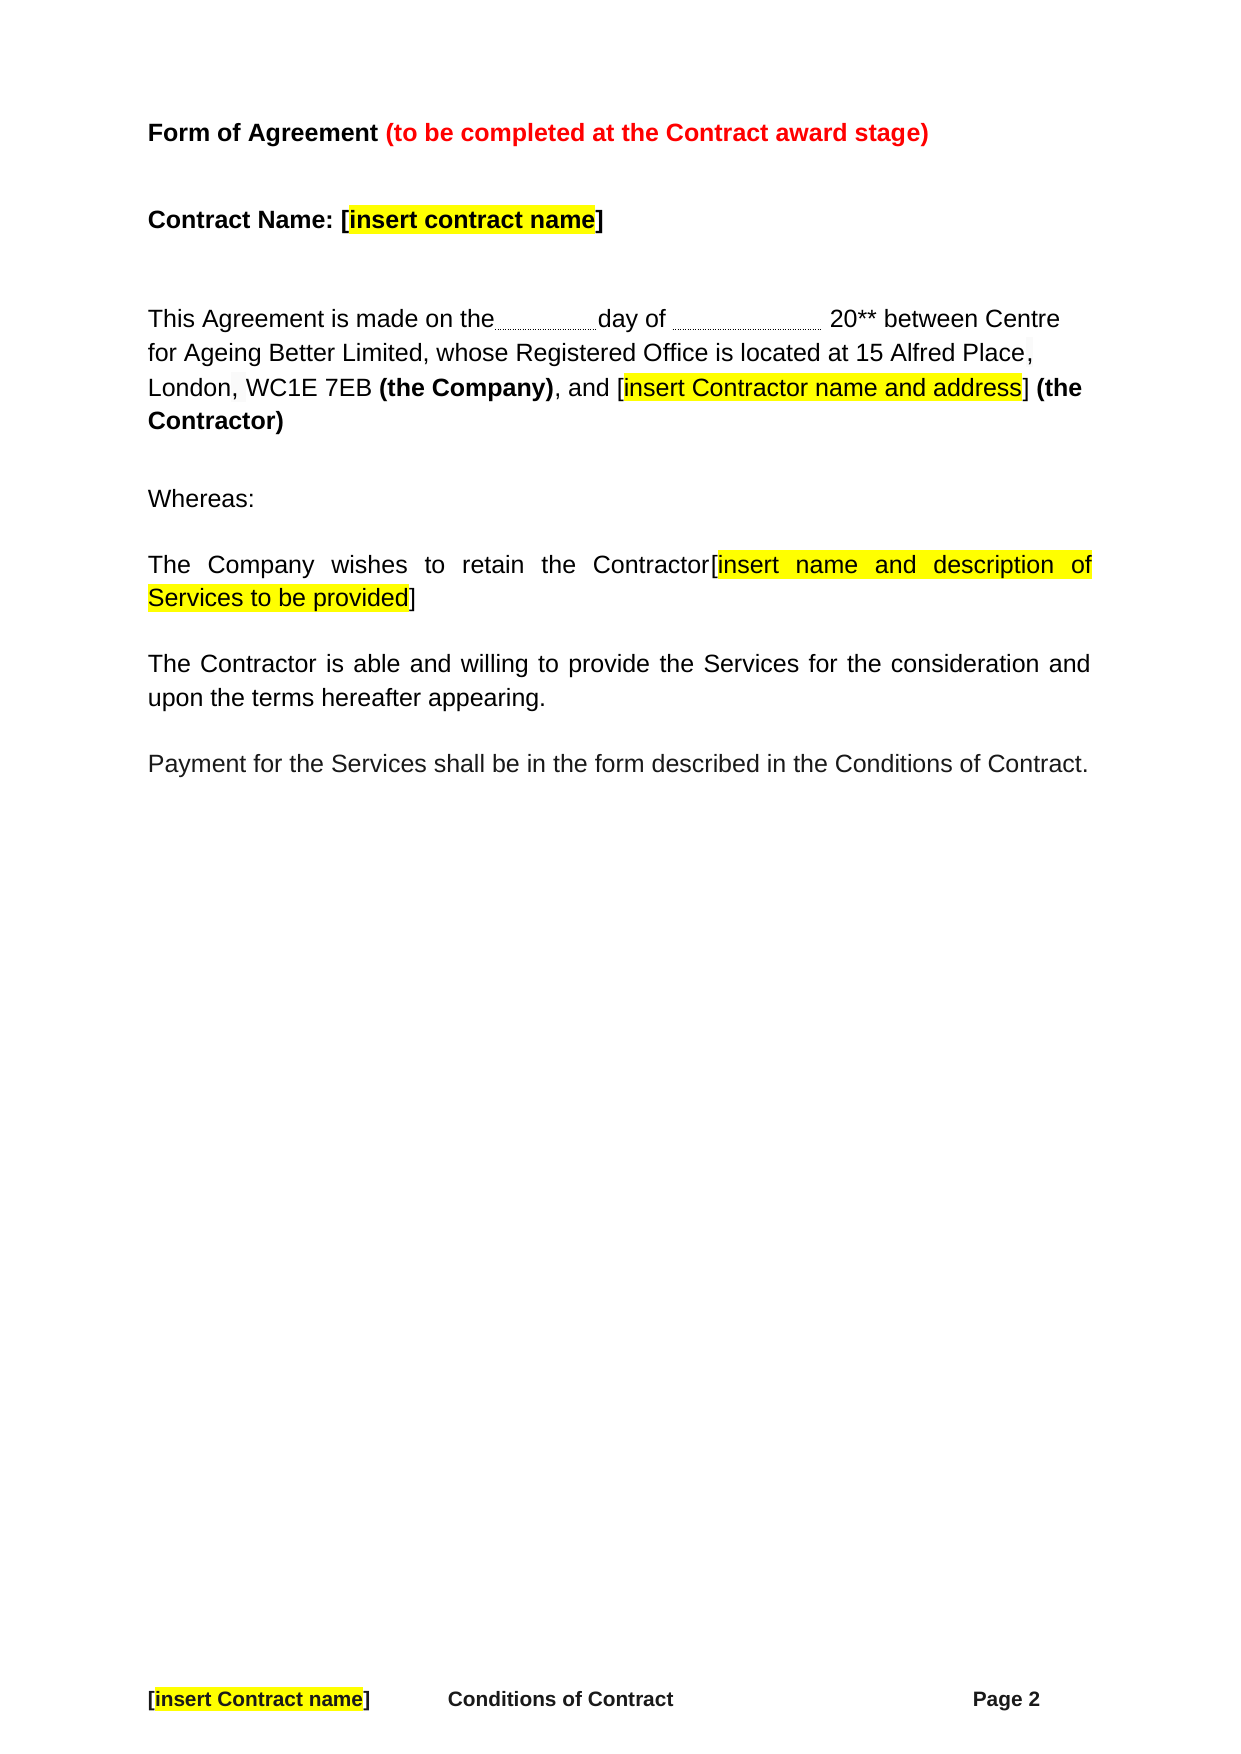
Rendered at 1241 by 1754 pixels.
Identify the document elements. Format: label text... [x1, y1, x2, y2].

text Payment for the Services shall be in the form described in the Conditions of Contract. [148, 748, 1092, 777]
text The Company wishes to retain the Contractor[insert name and description of Services to be provided] [148, 550, 1092, 612]
text The Contractor is able and willing to provide the Services for the consideration and upon the terms hereafter appearing. [148, 649, 1092, 711]
text Whereas: [148, 484, 1092, 513]
text Contract Name: [insert contract name] [595, 205, 1092, 234]
text Form of Agreement (to be completed at the Contract award stage) [148, 118, 1092, 147]
text This Agreement is made on the day of 20** between Centre for Ageing Better Limited, whose Registered Office is located at 15 Alfred Place, London, WC1E 7EB (the Company), and [insert Contractor name and address] (the Contractor) [148, 304, 1092, 434]
text Contract Name: [insert contract name] [148, 205, 349, 234]
